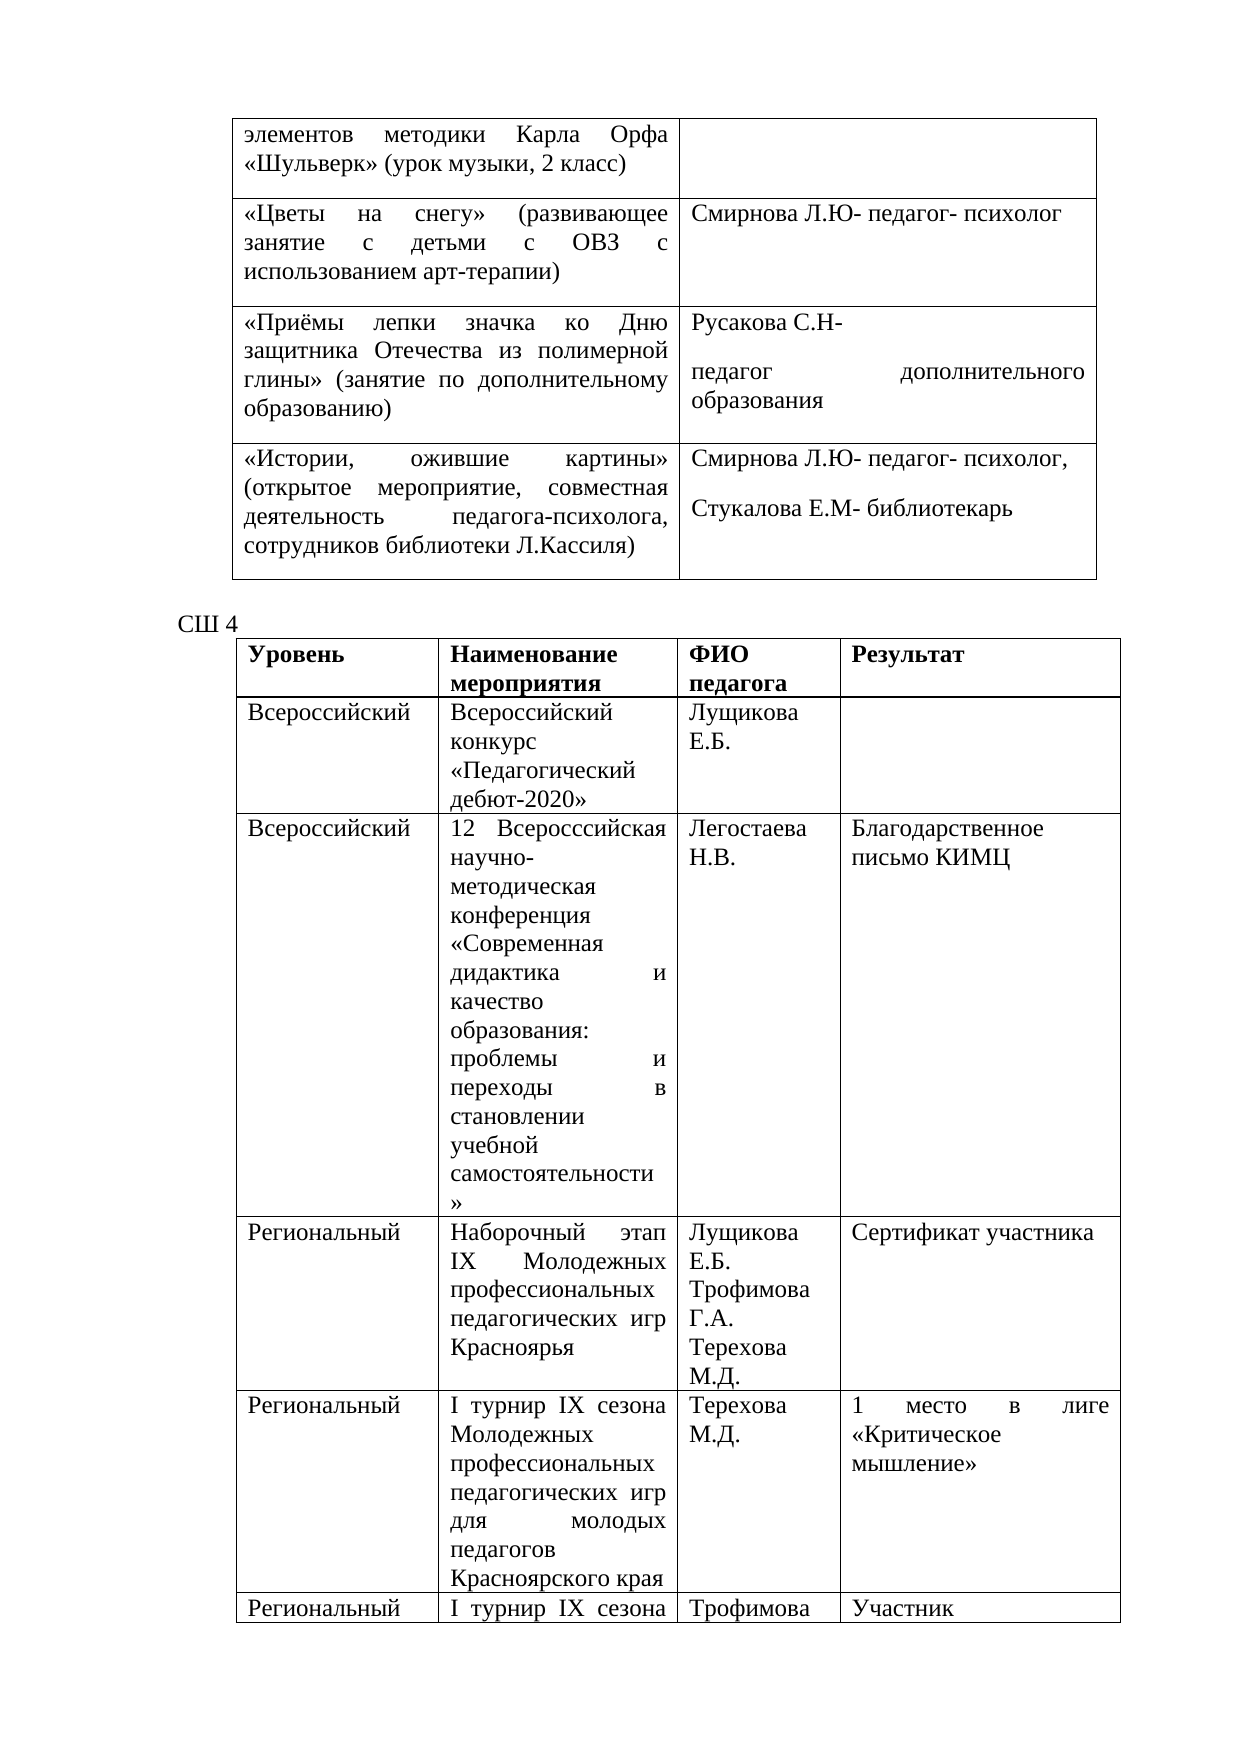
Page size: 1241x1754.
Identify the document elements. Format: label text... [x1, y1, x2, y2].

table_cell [680, 119, 1096, 197]
table_cell Участник [841, 1593, 1120, 1622]
table_cell Лущикова Е.Б. [678, 698, 840, 812]
table_cell Региональный [237, 1391, 438, 1592]
text СШ 4 [177, 609, 1152, 638]
table_cell Терехова М.Д. [678, 1391, 840, 1592]
table_cell [841, 698, 1120, 812]
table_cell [233, 119, 679, 197]
table_cell «Истории, ожившие картины» (открытое мероприятие, совместная деятельность педагога-психолога, сотрудников библиотеки Л.Кассиля) [233, 444, 679, 579]
table_cell Лущикова Е.Б. Трофимова Г.А. Терехова М.Д. [678, 1217, 840, 1389]
table_cell Благодарственное письмо КИМЦ [841, 814, 1120, 1216]
table_header Результат [841, 639, 1120, 696]
table_header ФИО педагога [678, 639, 840, 696]
table_cell Региональный [237, 1593, 438, 1622]
table_cell Смирнова Л.Ю- педагог- психолог [680, 199, 1096, 306]
table_cell Смирнова Л.Ю- педагог- психолог, Стукалова Е.М- библиотекарь [680, 444, 1096, 579]
table_cell Наборочный этап IX Молодежных профессиональных педагогических игр Красноярья [439, 1217, 677, 1389]
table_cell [439, 1593, 677, 1622]
table_cell Русакова С.Н- педагог дополнительного образования [680, 307, 1096, 442]
table_header Наименование мероприятия [439, 639, 677, 696]
table_cell Всероссийский [237, 698, 438, 812]
table_cell 12 Всеросссийская научно-методическая конференция «Современная дидактика и качество образования: проблемы и переходы в становлении учебной самостоятельности» [439, 814, 677, 1216]
table_cell «Цветы на снегу» (развивающее занятие с детьми с ОВЗ с использованием арт-терапии) [233, 199, 679, 306]
table_cell Легостаева Н.В. [678, 814, 840, 1216]
table_cell Всероссийский [237, 814, 438, 1216]
table_cell 1 место в лиге «Критическое мышление» [841, 1391, 1120, 1592]
table_cell Трофимова Г.А. [678, 1593, 840, 1622]
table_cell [439, 1391, 677, 1592]
table_cell Всероссийский конкурс «Педагогический дебют-2020» [439, 698, 677, 812]
table_cell Региональный [237, 1217, 438, 1389]
table_cell «Приёмы лепки значка ко Дню защитника Отечества из полимерной глины» (занятие по дополнительному образованию) [233, 307, 679, 442]
table_cell Сертификат участника [841, 1217, 1120, 1389]
table_header Уровень [237, 639, 438, 696]
